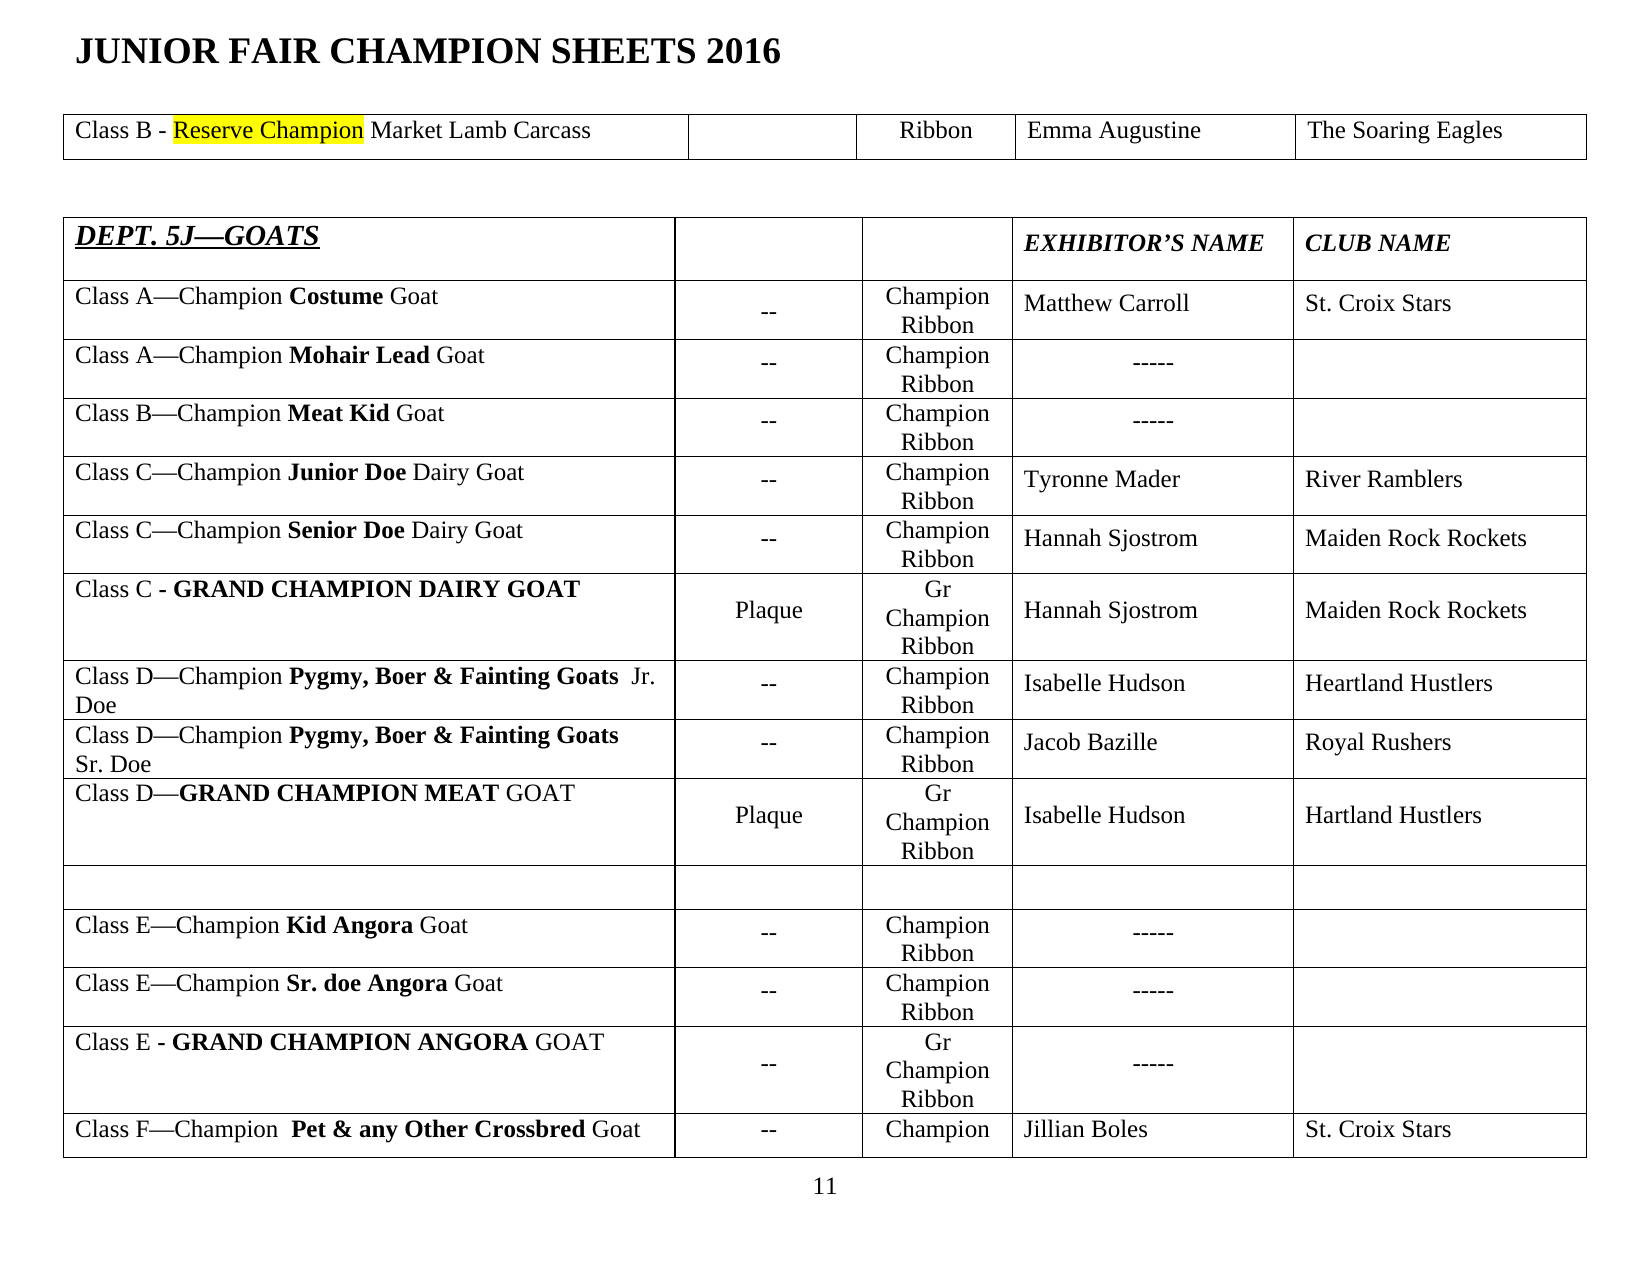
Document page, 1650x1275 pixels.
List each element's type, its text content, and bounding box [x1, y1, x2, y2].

table_cell Class D—Grand Champion Meat Goat [64, 779, 674, 865]
table_cell River Ramblers [1294, 457, 1586, 514]
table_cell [64, 1114, 674, 1157]
table_cell -- [676, 910, 862, 967]
table_cell Class C—Champion Senior Doe Dairy Goat [64, 516, 674, 573]
table_cell Champion Ribbon [863, 399, 1012, 456]
table_cell Champion Ribbon [863, 281, 1012, 339]
table_cell Class D—Champion Pygmy, Boer & Fainting Goats Sr. Doe [64, 720, 674, 777]
table_cell Hannah Sjostrom [1013, 574, 1293, 660]
table_cell Class A—Champion Costume Goat [64, 281, 674, 339]
table_cell Champion Ribbon [863, 720, 1012, 777]
table_header [676, 218, 862, 280]
table_cell Tyronne Mader [1013, 457, 1293, 514]
table_cell Isabelle Hudson [1013, 779, 1293, 865]
table_cell -- [676, 720, 862, 777]
table_cell Jillian Boles [1013, 1114, 1293, 1157]
table_cell Class B—Champion Meat Kid Goat [64, 399, 674, 456]
table_cell Champion Ribbon [863, 516, 1012, 573]
table_cell [1013, 866, 1293, 909]
table_cell Gr Champion Ribbon [863, 1027, 1012, 1113]
table_cell [676, 866, 862, 909]
table_cell Class C - GRAND CHAMPION DAIRY GOAT [64, 574, 674, 660]
table_cell -- [676, 968, 862, 1026]
table_cell Plaque [676, 779, 862, 865]
table_cell [1294, 399, 1586, 456]
table_cell Hartland Hustlers [1294, 779, 1586, 865]
table_cell Emma Augustine [1016, 115, 1295, 158]
table_cell -- [676, 281, 862, 339]
table_cell Class C—Champion Junior Doe Dairy Goat [64, 457, 674, 514]
table_cell Class E - Grand Champion Angora Goat [64, 1027, 674, 1113]
table_cell Heartland Hustlers [1294, 661, 1586, 719]
table_cell Maiden Rock Rockets [1294, 516, 1586, 573]
table_cell [1294, 866, 1586, 909]
table_cell [863, 866, 1012, 909]
table_cell ----- [1013, 340, 1293, 397]
table_cell Class E—Champion Kid Angora Goat [64, 910, 674, 967]
table_cell St. Croix Stars [1294, 281, 1586, 339]
table_cell Champion Ribbon [863, 661, 1012, 719]
table_cell [64, 866, 674, 909]
table_cell Matthew Carroll [1013, 281, 1293, 339]
table_cell Champion Ribbon [863, 968, 1012, 1026]
table_cell St. Croix Stars [1294, 1114, 1586, 1157]
table_cell [689, 115, 856, 158]
table_cell ----- [1013, 968, 1293, 1026]
table_header [863, 218, 1012, 280]
table_cell Champion Ribbon [863, 340, 1012, 397]
table_cell Class B - Reserve Champion Market Lamb Carcass [64, 115, 688, 158]
table_cell Champion Ribbon [863, 1114, 1012, 1157]
table_cell ----- [1013, 1027, 1293, 1113]
table_cell The Soaring Eagles [1296, 115, 1586, 158]
table_cell [1294, 340, 1586, 397]
table_cell -- [676, 661, 862, 719]
table_cell [1294, 910, 1586, 967]
table_cell -- [676, 1114, 862, 1157]
table_cell Gr Champion Ribbon [863, 779, 1012, 865]
table_cell [1294, 968, 1586, 1026]
table_cell Champion Ribbon [863, 910, 1012, 967]
table_cell Class D—Champion Pygmy, Boer & Fainting Goats Jr. Doe [64, 661, 674, 719]
table_cell Class E—Champion Sr. doe Angora Goat [64, 968, 674, 1026]
table_cell Isabelle Hudson [1013, 661, 1293, 719]
table_cell Gr Champion Ribbon [863, 574, 1012, 660]
table_cell [1294, 1027, 1586, 1113]
table_cell Class A—Champion Mohair Lead Goat [64, 340, 674, 397]
table_cell -- [676, 340, 862, 397]
table_header EXHIBITOR’S NAME [1013, 218, 1293, 280]
table_cell -- [676, 457, 862, 514]
table_cell ----- [1013, 910, 1293, 967]
table_cell -- [676, 399, 862, 456]
table_cell ----- [1013, 399, 1293, 456]
table_cell Maiden Rock Rockets [1294, 574, 1586, 660]
table_cell Plaque [676, 574, 862, 660]
table_cell Champion Ribbon [863, 457, 1012, 514]
table_cell Ribbon [857, 115, 1015, 158]
table_cell Hannah Sjostrom [1013, 516, 1293, 573]
table_header CLUB NAME [1294, 218, 1586, 280]
table_cell Jacob Bazille [1013, 720, 1293, 777]
table_cell -- [676, 516, 862, 573]
table_cell Royal Rushers [1294, 720, 1586, 777]
table_cell -- [676, 1027, 862, 1113]
table_header —GOATS [64, 218, 674, 280]
